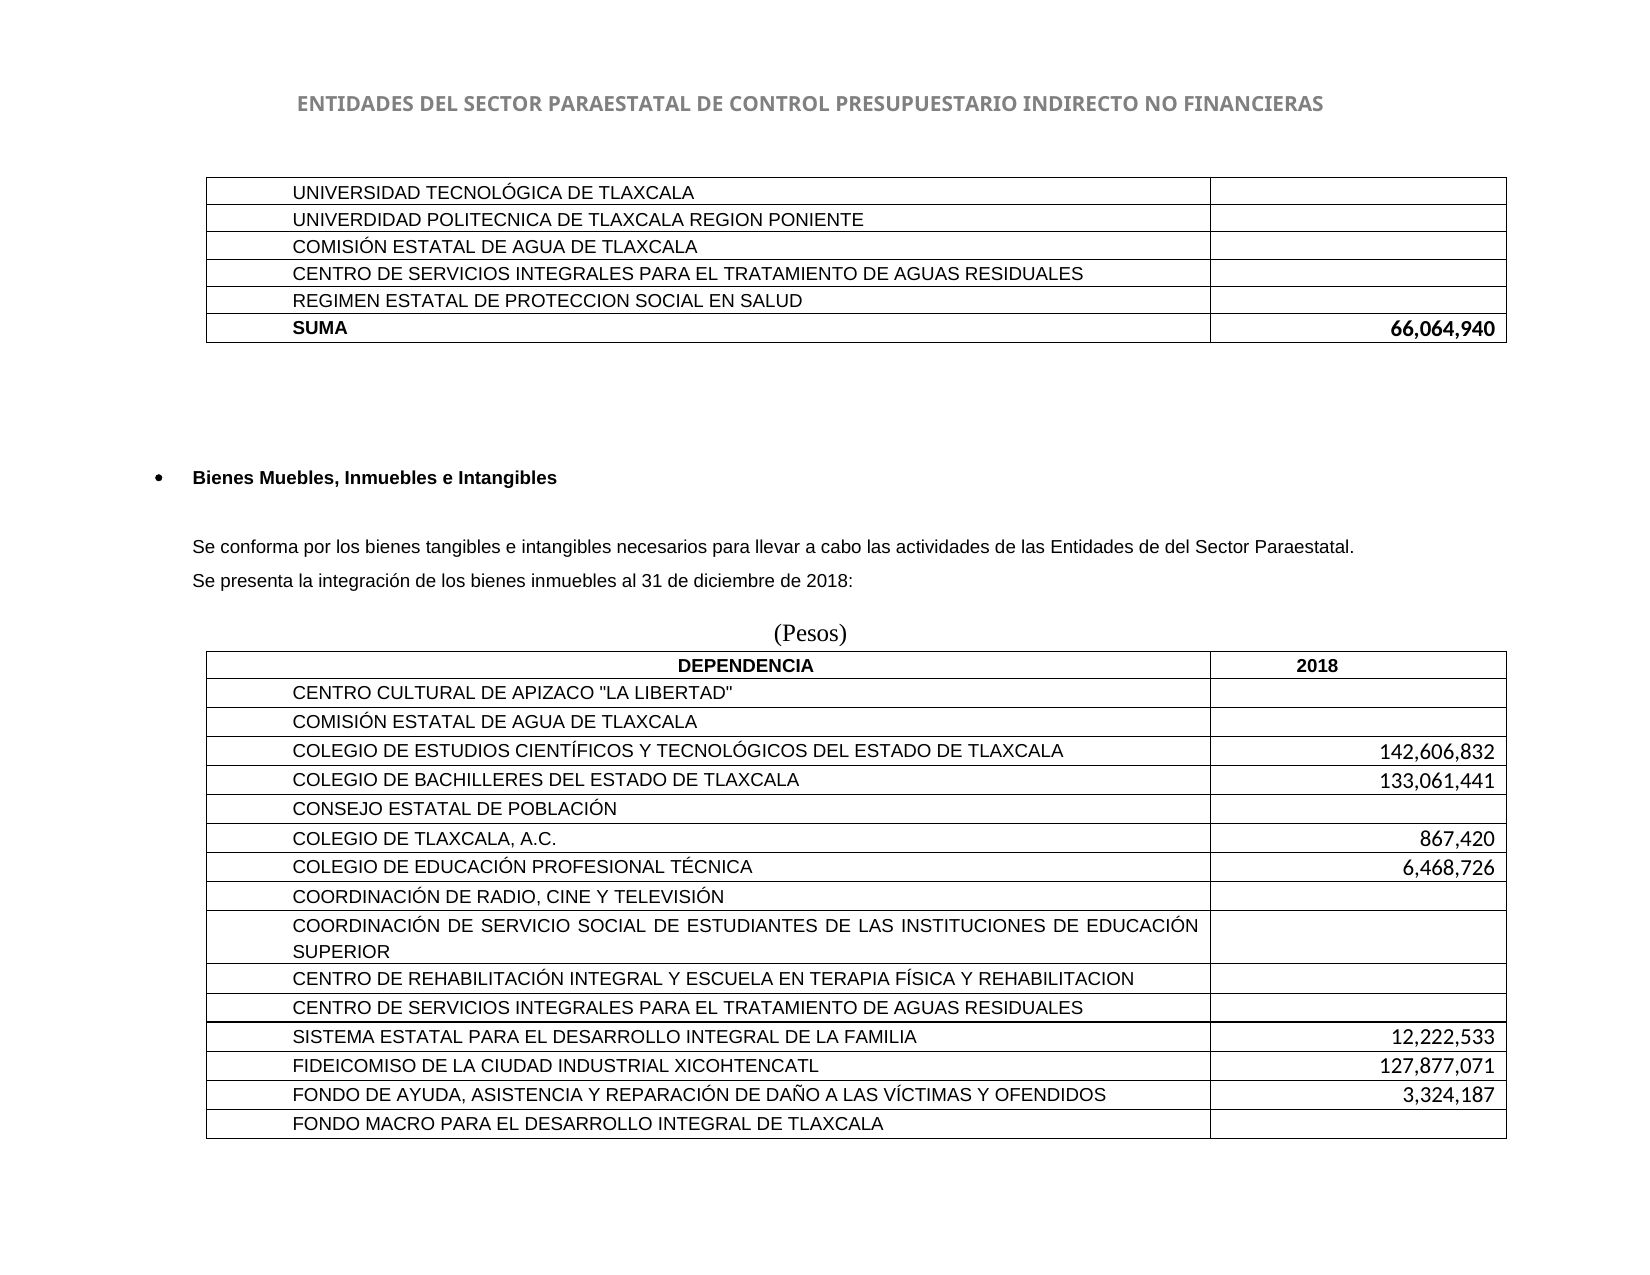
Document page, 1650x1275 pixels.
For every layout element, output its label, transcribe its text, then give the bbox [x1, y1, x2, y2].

table_cell 133,061,441 [1211, 766, 1506, 794]
table_cell COLEGIO DE TLAXCALA, A.C. [207, 824, 1210, 852]
text Se conforma por los bienes tangibles e intangibles necesarios para llevar a cabo las actividades de las Entidades de del Sector Paraestatal. [192, 532, 1502, 558]
table_cell COLEGIO DE BACHILLERES DEL ESTADO DE TLAXCALA [207, 766, 1210, 794]
table_cell [1211, 994, 1506, 1021]
table_cell [1211, 205, 1506, 231]
table_cell COMISIÓN ESTATAL DE AGUA DE TLAXCALA [207, 708, 1210, 736]
list Bienes Muebles, Inmuebles e Intangibles [155, 463, 1502, 489]
table_cell FIDEICOMISO DE LA CIUDAD INDUSTRIAL XICOHTENCATL [207, 1052, 1210, 1079]
table_cell [1211, 178, 1506, 204]
table_cell 66,064,940 [1211, 314, 1506, 342]
table_cell COLEGIO DE EDUCACIÓN PROFESIONAL TÉCNICA [207, 853, 1210, 881]
table_cell FONDO MACRO PARA EL DESARROLLO INTEGRAL DE TLAXCALA [207, 1110, 1210, 1138]
table_cell COMISIÓN ESTATAL DE AGUA DE TLAXCALA [207, 232, 1210, 258]
table_cell COORDINACIÓN DE RADIO, CINE Y TELEVISIÓN [207, 882, 1210, 910]
table_cell CONSEJO ESTATAL DE POBLACIÓN [207, 795, 1210, 823]
table_cell REGIMEN ESTATAL DE PROTECCION SOCIAL EN SALUD [207, 287, 1210, 313]
table_cell CENTRO DE REHABILITACIÓN INTEGRAL Y ESCUELA EN TERAPIA FÍSICA Y REHABILITACION [207, 964, 1210, 992]
table_header 2018 [1211, 652, 1506, 678]
table_cell [1211, 911, 1506, 963]
table_cell 6,468,726 [1211, 853, 1506, 881]
table_cell COORDINACIÓN DE SERVICIO SOCIAL DE ESTUDIANTES DE LAS INSTITUCIONES DE EDUCACIÓN SUPERIOR [207, 911, 1210, 963]
table_cell [1211, 232, 1506, 258]
table_cell 142,606,832 [1211, 737, 1506, 765]
table_cell [1211, 964, 1506, 992]
table_cell 127,877,071 [1211, 1052, 1506, 1079]
table_cell [1211, 795, 1506, 823]
table_cell SUMA [207, 314, 1210, 342]
table_header DEPENDENCIA [207, 652, 1210, 678]
table_cell [1211, 708, 1506, 736]
table_cell 12,222,533 [1211, 1023, 1506, 1051]
table_cell [1211, 287, 1506, 313]
table_cell FONDO DE AYUDA, ASISTENCIA Y REPARACIÓN DE DAÑO A LAS VÍCTIMAS Y OFENDIDOS [207, 1081, 1210, 1109]
table_cell [1211, 1110, 1506, 1138]
table_cell CENTRO CULTURAL DE APIZACO "LA LIBERTAD" [207, 679, 1210, 707]
table_cell UNIVERDIDAD POLITECNICA DE TLAXCALA REGION PONIENTE [207, 205, 1210, 231]
table_cell [1211, 679, 1506, 707]
table_cell CENTRO DE SERVICIOS INTEGRALES PARA EL TRATAMIENTO DE AGUAS RESIDUALES [207, 260, 1210, 286]
table_cell SISTEMA ESTATAL PARA EL DESARROLLO INTEGRAL DE LA FAMILIA [207, 1023, 1210, 1051]
table_cell UNIVERSIDAD TECNOLÓGICA DE TLAXCALA [207, 178, 1210, 204]
table_cell [1211, 260, 1506, 286]
table_cell 3,324,187 [1211, 1081, 1506, 1109]
table_cell [1211, 882, 1506, 910]
table_cell CENTRO DE SERVICIOS INTEGRALES PARA EL TRATAMIENTO DE AGUAS RESIDUALES [207, 994, 1210, 1021]
table_cell COLEGIO DE ESTUDIOS CIENTÍFICOS Y TECNOLÓGICOS DEL ESTADO DE TLAXCALA [207, 737, 1210, 765]
table_cell 867,420 [1211, 824, 1506, 852]
text Se presenta la integración de los bienes inmuebles al 31 de diciembre de 2018: [192, 567, 1502, 593]
text (Pesos) [118, 618, 1502, 646]
